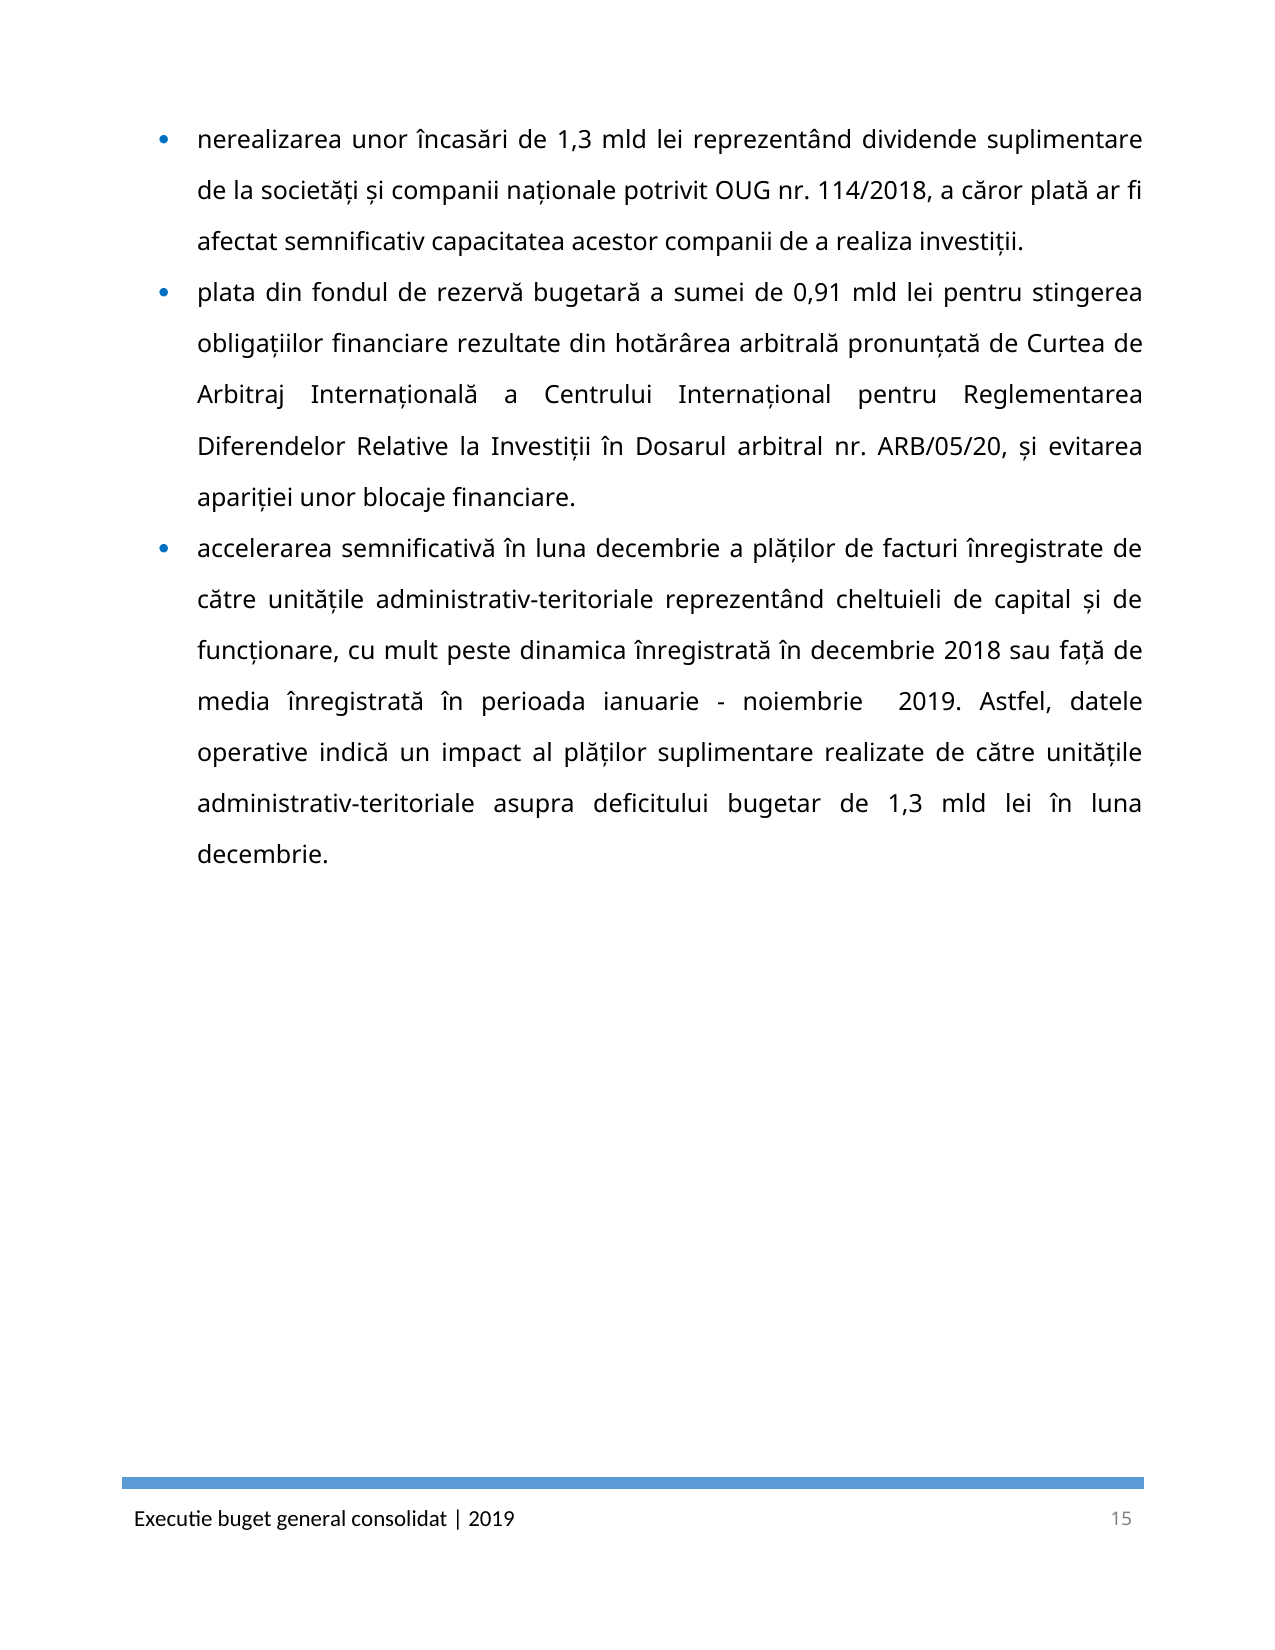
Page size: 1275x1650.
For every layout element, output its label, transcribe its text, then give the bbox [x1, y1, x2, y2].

list plata din fondul de rezervă bugetară a sumei de 0,91 mld lei pentru stingerea obligațiilor financiare rezultate din hotărârea arbitrală pronunțată de Curtea de Arbitraj Internațională a Centrului Internațional pentru Reglementarea Diferendelor Relative la Investiții în Dosarul arbitral nr. ARB/05/20, și evitarea apariției unor blocaje financiare. [159, 275, 1144, 513]
list nerealizarea unor încasări de 1,3 mld lei reprezentând dividende suplimentare de la societăți și companii naționale potrivit OUG nr. 114/2018, a căror plată ar fi afectat semnificativ capacitatea acestor companii de a realiza investiții. [159, 122, 1144, 258]
list accelerarea semnificativă în luna decembrie a plăților de facturi înregistrate de către unitățile administrativ-teritoriale reprezentând cheltuieli de capital și de funcționare, cu mult peste dinamica înregistrată în decembrie 2018 sau față de media înregistrată în perioada ianuarie - noiembrie 2019. Astfel, datele operative indică un impact al plăților suplimentare realizate de către unitățile administrativ-teritoriale asupra deficitului bugetar de 1,3 mld lei în luna decembrie. [159, 530, 1144, 871]
